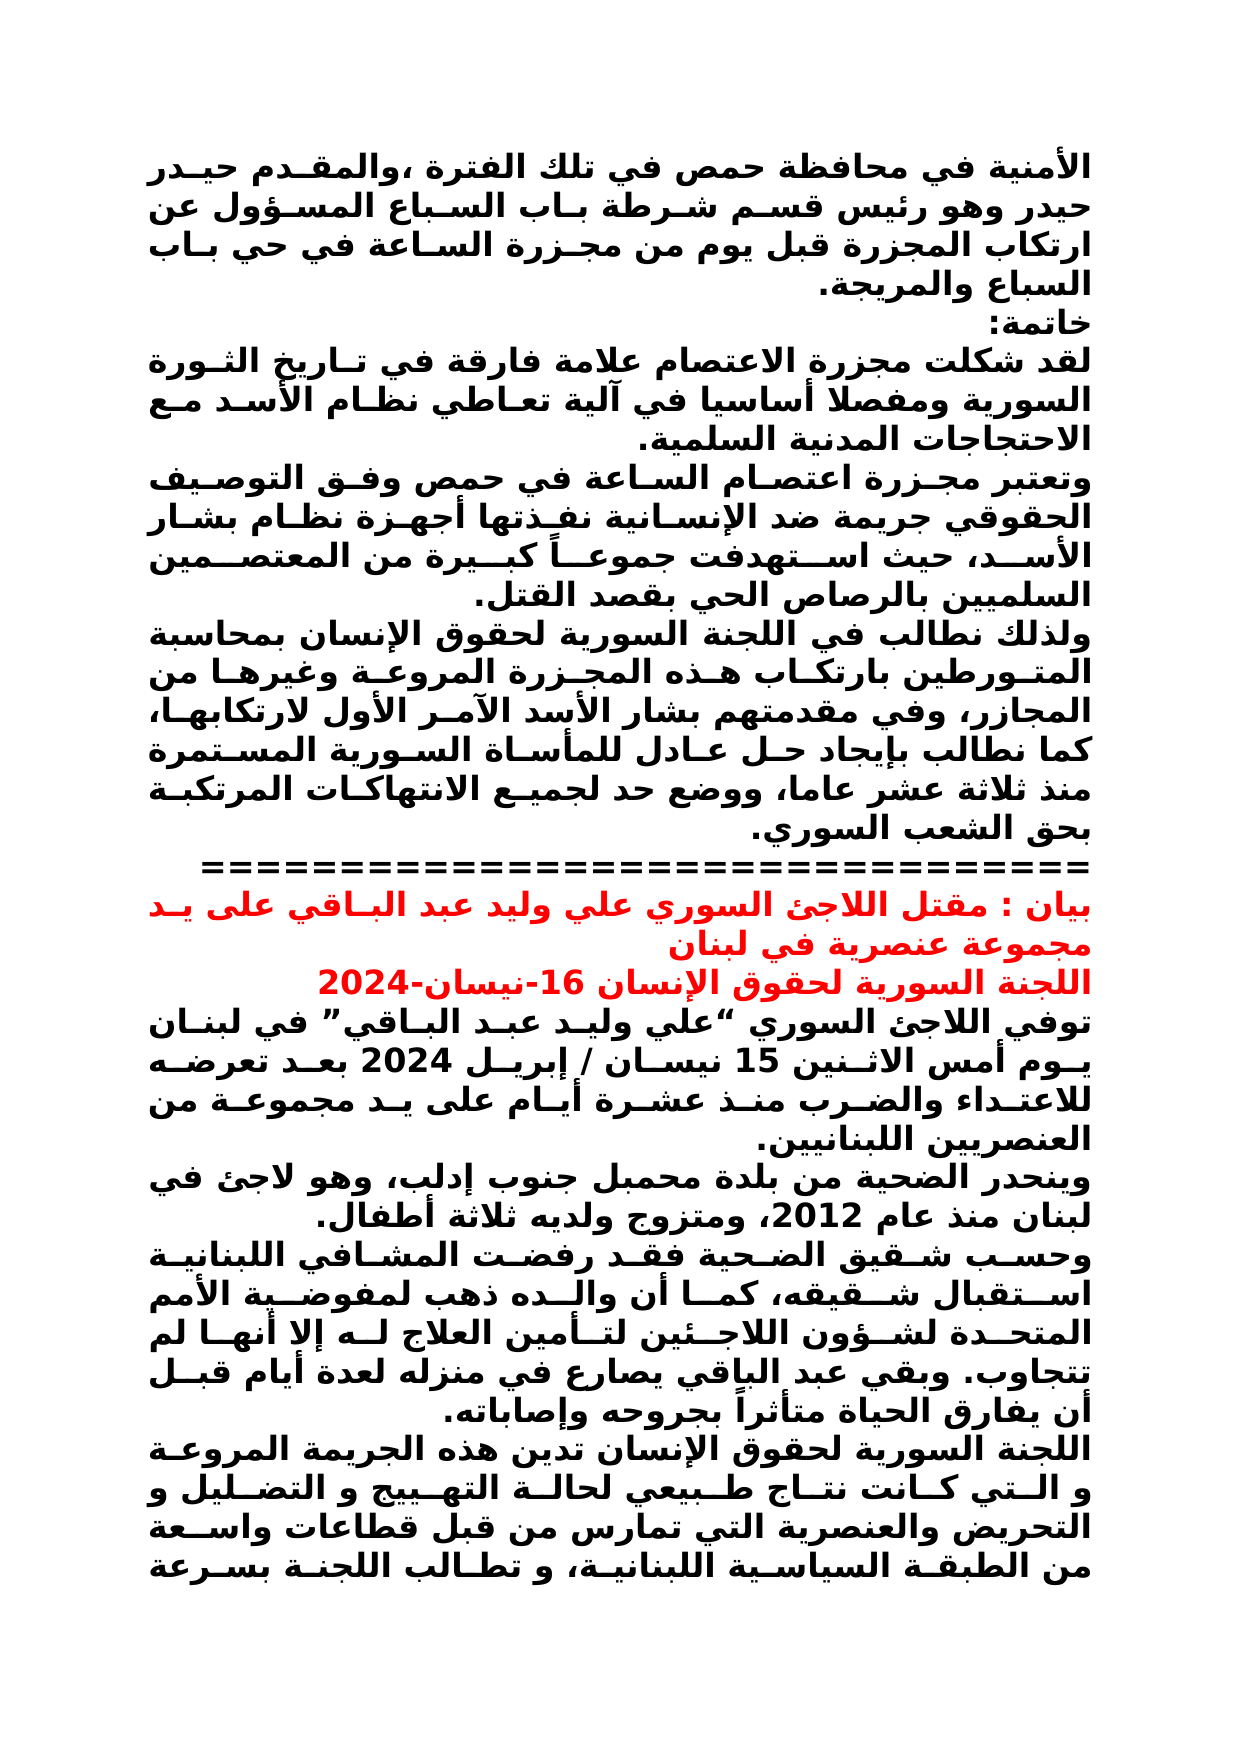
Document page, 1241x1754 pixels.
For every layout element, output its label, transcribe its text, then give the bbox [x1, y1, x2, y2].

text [148, 1430, 1092, 1585]
text وحسب شقيق الضحية فقد رفضت المشافي اللبنانية استقبال شقيقه، كما أن والده ذهب لمفوضية الأمم المتحدة لشؤون اللاجئين لتأمين العلاج له إلا أنها لم تتجاوب. وبقي عبد الباقي يصارع في منزله لعدة أيام قبل أن يفارق الحياة متأثراً بجروحه وإصاباته. [148, 1236, 1092, 1430]
text خاتمة: [148, 303, 1092, 342]
text توفي اللاجئ السوري “علي وليد عبد الباقي” في لبنان يوم أمس الاثنين 15 نيسان / إبريل 2024 بعد تعرضه للاعتداء والضرب منذ عشرة أيام على يد مجموعة من العنصريين اللبنانيين. [148, 1002, 1092, 1158]
text وينحدر الضحية من بلدة محمبل جنوب إدلب، وهو لاجئ في لبنان منذ عام 2012، ومتزوج ولديه ثلاثة أطفال. [148, 1158, 1092, 1236]
text اللجنة السورية لحقوق الإنسان 16-نيسان-2024 [148, 964, 1092, 1002]
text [148, 148, 1092, 303]
text ولذلك نطالب في اللجنة السورية لحقوق الإنسان بمحاسبة المتورطين بارتكاب هذه المجزرة المروعة وغيرها من المجازر، وفي مقدمتهم بشار الأسد الآمر الأول لارتكابها، كما نطالب بإيجاد حل عادل للمأساة السورية المستمرة منذ ثلاثة عشر عاما، ووضع حد لجميع الانتهاكات المرتكبة بحق الشعب السوري. [148, 614, 1092, 847]
text وتعتبر مجزرة اعتصام الساعة في حمص وفق التوصيف الحقوقي جريمة ضد الإنسانية نفذتها أجهزة نظام بشار الأسد، حيث استهدفت جموعاً كبيرة من المعتصمين السلميين بالرصاص الحي بقصد القتل. [148, 458, 1092, 614]
text لقد شكلت مجزرة الاعتصام علامة فارقة في تاريخ الثورة السورية ومفصلا أساسيا في آلية تعاطي نظام الأسد مع الاحتجاجات المدنية السلمية. [148, 342, 1092, 458]
text بيان : مقتل اللاجئ السوري علي وليد عبد الباقي على يد مجموعة عنصرية في لبنان [148, 886, 1092, 964]
text ================================ [148, 847, 1092, 886]
